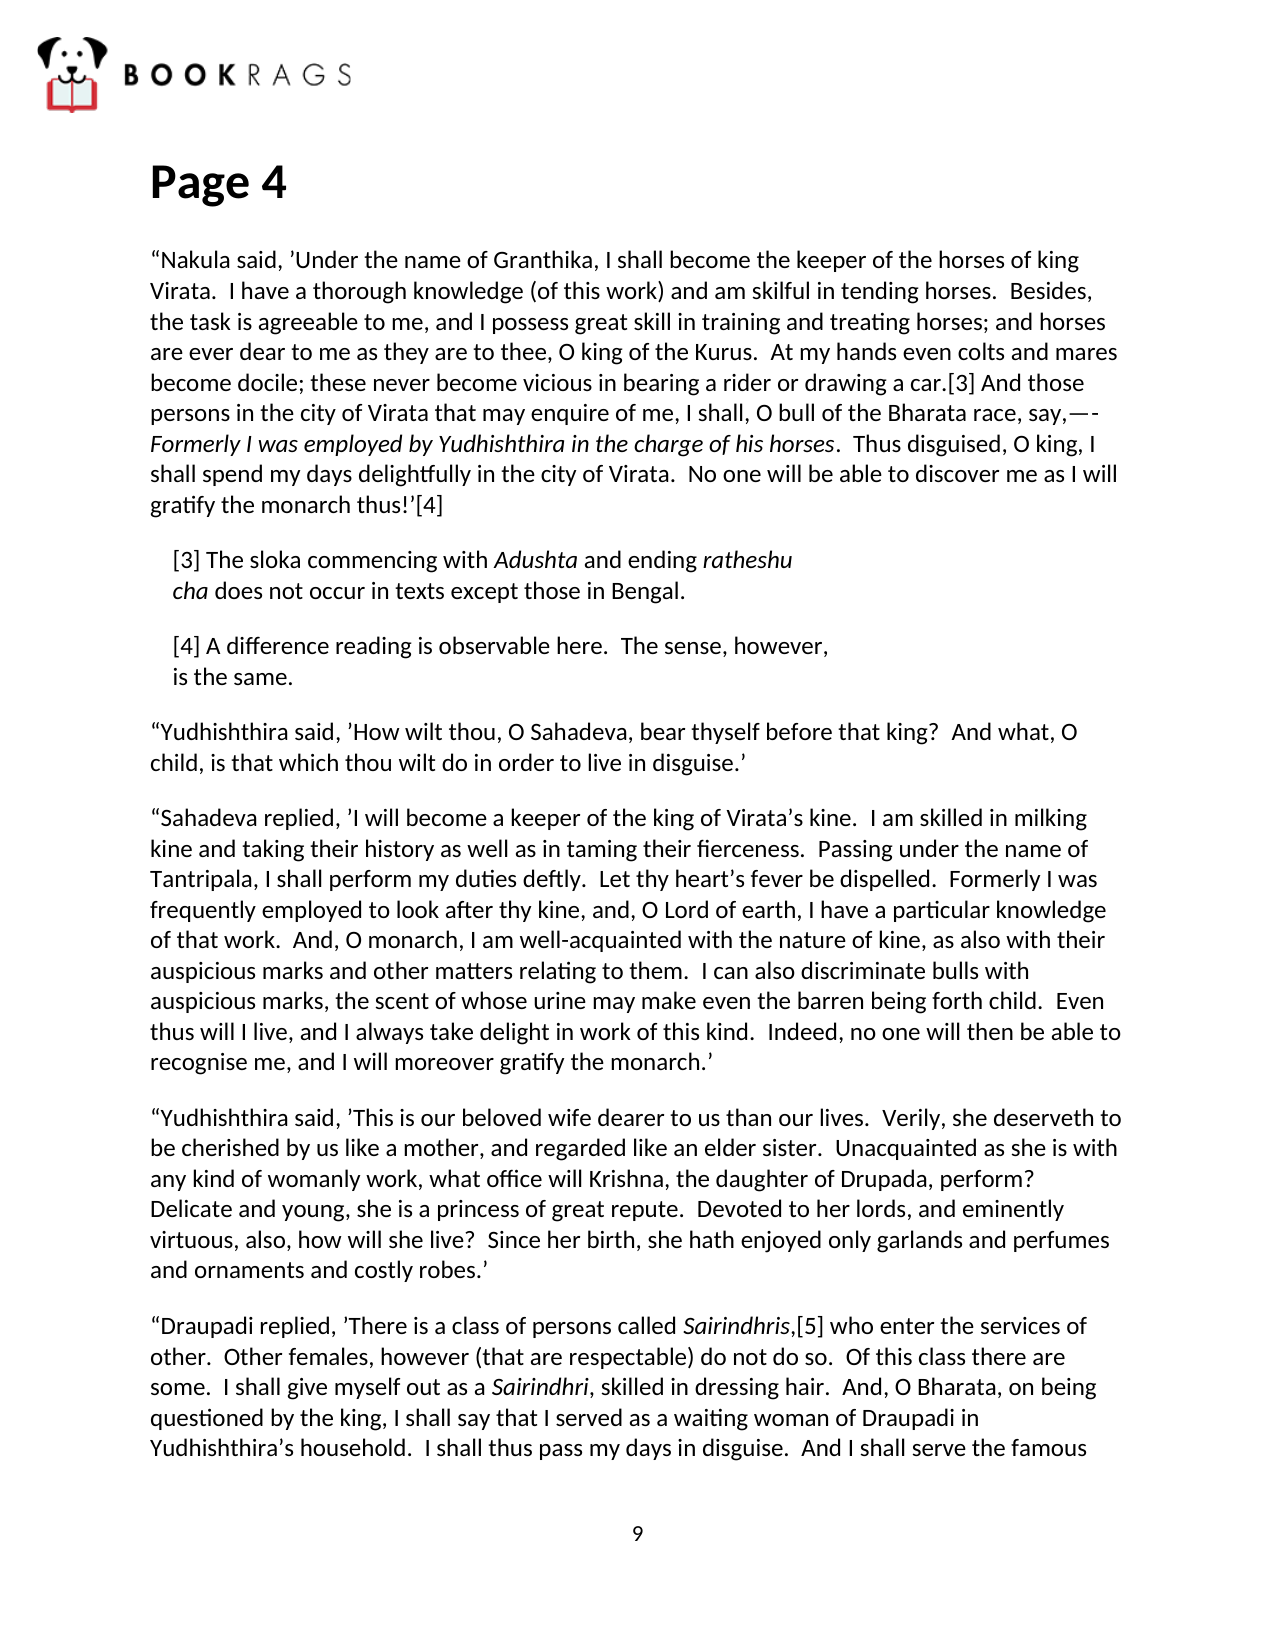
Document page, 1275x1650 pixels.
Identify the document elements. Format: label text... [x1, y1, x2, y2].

text “Nakula said, ’Under the name of Granthika, I shall become the keeper of the horses of king Virata. I have a thorough knowledge (of this work) and am skilful in tending horses. Besides, the task is agreeable to me, and I possess great skill in training and treating horses; and horses are ever dear to me as they are to thee, O king of the Kurus. At my hands even colts and mares become docile; these never become vicious in bearing a rider or drawing a car.[3] And those persons in the city of Virata that may enquire of me, I shall, O bull of the Bharata race, say,—­Formerly I was employed by Yudhishthira in the charge of his horses. Thus disguised, O king, I shall spend my days delightfully in the city of Virata. No one will be able to discover me as I will gratify the monarch thus!’[4] [150, 244, 1125, 519]
text “Yudhishthira said, ’How wilt thou, O Sahadeva, bear thyself before that king? And what, O child, is that which thou wilt do in order to live in disguise.’ [150, 716, 1125, 777]
text “Yudhishthira said, ’This is our beloved wife dearer to us than our lives. Verily, she deserveth to be cherished by us like a mother, and regarded like an elder sister. Unacquainted as she is with any kind of womanly work, what office will Krishna, the daughter of Drupada, perform? Delicate and young, she is a princess of great repute. Devoted to her lords, and eminently virtuous, also, how will she live? Since her birth, she hath enjoyed only garlands and perfumes and ornaments and costly robes.’ [150, 1102, 1125, 1285]
picture [37, 37, 351, 113]
text [4] A difference reading is observable here. The sense, however, is the same. [150, 630, 1125, 691]
text “Sahadeva replied, ’I will become a keeper of the king of Virata’s kine. I am skilled in milking kine and taking their history as well as in taming their fierceness. Passing under the name of Tantripala, I shall perform my duties deftly. Let thy heart’s fever be dispelled. Formerly I was frequently employed to look after thy kine, and, O Lord of earth, I have a particular knowledge of that work. And, O monarch, I am well-acquainted with the nature of kine, as also with their auspicious marks and other matters relating to them. I can also discriminate bulls with auspicious marks, the scent of whose urine may make even the barren being forth child. Even thus will I live, and I always take delight in work of this kind. Indeed, no one will then be able to recognise me, and I will moreover gratify the monarch.’ [150, 802, 1125, 1077]
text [150, 1310, 1125, 1463]
text [3] The sloka commencing with Adushta and ending ratheshu cha does not occur in texts except those in Bengal. [150, 544, 1125, 605]
text Page 4 [150, 150, 1125, 211]
